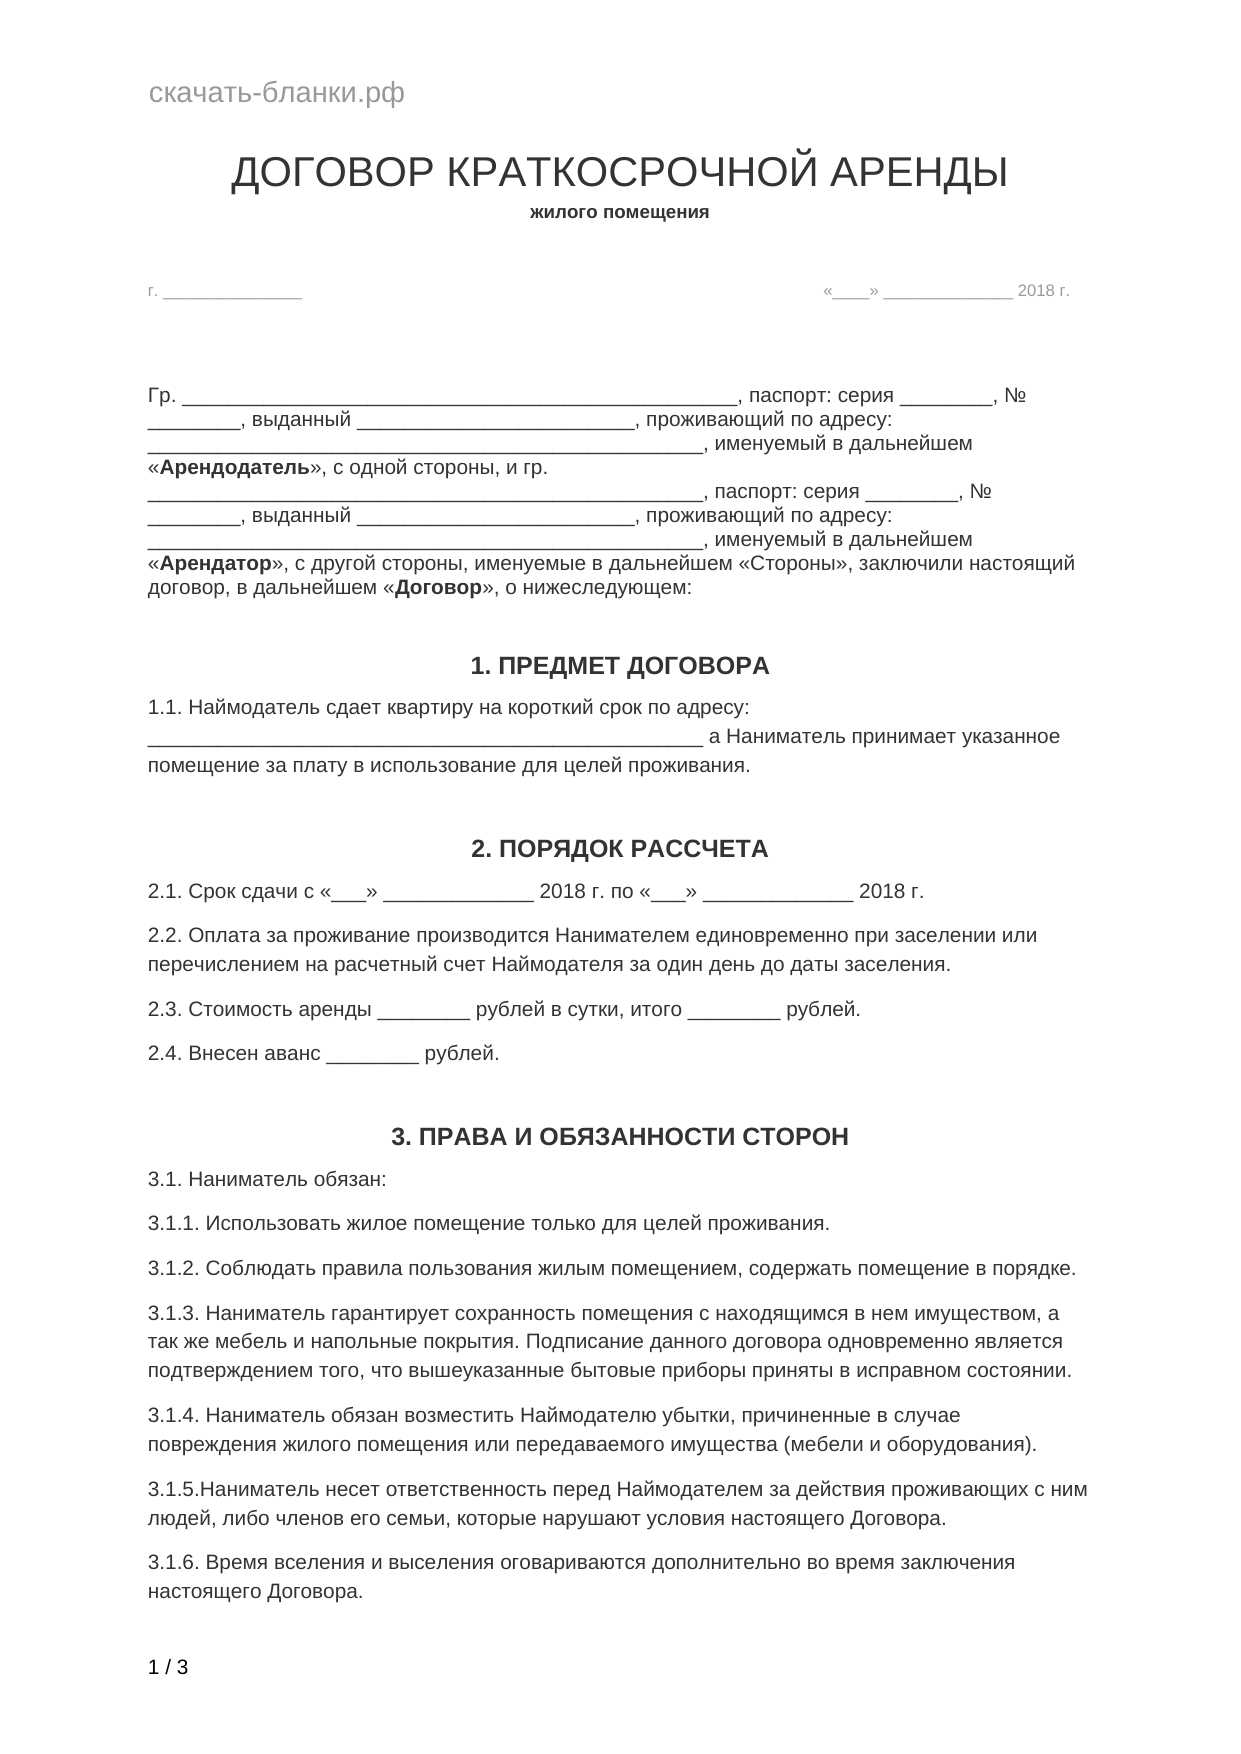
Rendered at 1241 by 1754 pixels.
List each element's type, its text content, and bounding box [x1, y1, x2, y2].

text 3.1.4. Наниматель обязан возместить Наймодателю убытки, причиненные в случае повреждения жилого помещения или передаваемого имущества (мебели и оборудования). [148, 1403, 1092, 1456]
text 3. ПРАВА И ОБЯЗАННОСТИ СТОРОН [148, 1122, 1092, 1151]
text 2.4. Внесен аванс ________ рублей. [148, 1041, 1092, 1065]
text Гр. ________________________________________________, паспорт: серия ________, № ________, выданный ________________________, проживающий по адресу: ________________________________________________, именуемый в дальнейшем «Арендодатель», с одной стороны, и гр. ________________________________________________, паспорт: серия ________, № ________, выданный ________________________, проживающий по адресу: ________________________________________________, именуемый в дальнейшем «Арендатор», с другой стороны, именуемые в дальнейшем «Стороны», заключили настоящий договор, в дальнейшем «Договор», о нижеследующем: [148, 383, 1092, 599]
text 2. ПОРЯДОК РАССЧЕТА [148, 834, 1092, 863]
text жилого помещения [148, 201, 1092, 222]
text 3.1.5.Наниматель несет ответственность перед Наймодателем за действия проживающих с ним людей, либо членов его семьи, которые нарушают условия настоящего Договора. [148, 1476, 1092, 1529]
text 3.1.1. Использовать жилое помещение только для целей проживания. [148, 1211, 1092, 1235]
text 3.1.6. Время вселения и выселения оговариваются дополнительно во время заключения настоящего Договора. [148, 1550, 1092, 1603]
text 3.1.2. Соблюдать правила пользования жилым помещением, содержать помещение в порядке. [148, 1256, 1092, 1280]
text ДОГОВОР КРАТКОСРОЧНОЙ АРЕНДЫ [148, 148, 1092, 196]
text 1. ПРЕДМЕТ ДОГОВОРА [148, 651, 1092, 679]
table_header г. _______________ [137, 281, 608, 309]
text 3.1. Наниматель обязан: [148, 1167, 1092, 1191]
text 1.1. Наймодатель сдает квартиру на короткий срок по адресу: ________________________________________________ а Наниматель принимает указанное помещение за плату в использование для целей проживания. [148, 695, 1092, 777]
text 2.2. Оплата за проживание производится Нанимателем единовременно при заселении или перечислением на расчетный счет Наймодателя за один день до даты заселения. [148, 923, 1092, 976]
text 3.1.3. Наниматель гарантирует сохранность помещения с находящимся в нем имуществом, а так же мебель и напольные покрытия. Подписание данного договора одновременно является подтверждением того, что вышеуказанные бытовые приборы приняты в исправном состоянии. [148, 1300, 1092, 1382]
text 2.1. Срок сдачи с «___» _____________ 2018 г. по «___» _____________ 2018 г. [148, 878, 1092, 902]
table_header «____» ______________ 2018 г. [610, 281, 1080, 309]
text 2.3. Стоимость аренды ________ рублей в сутки, итого ________ рублей. [148, 997, 1092, 1021]
